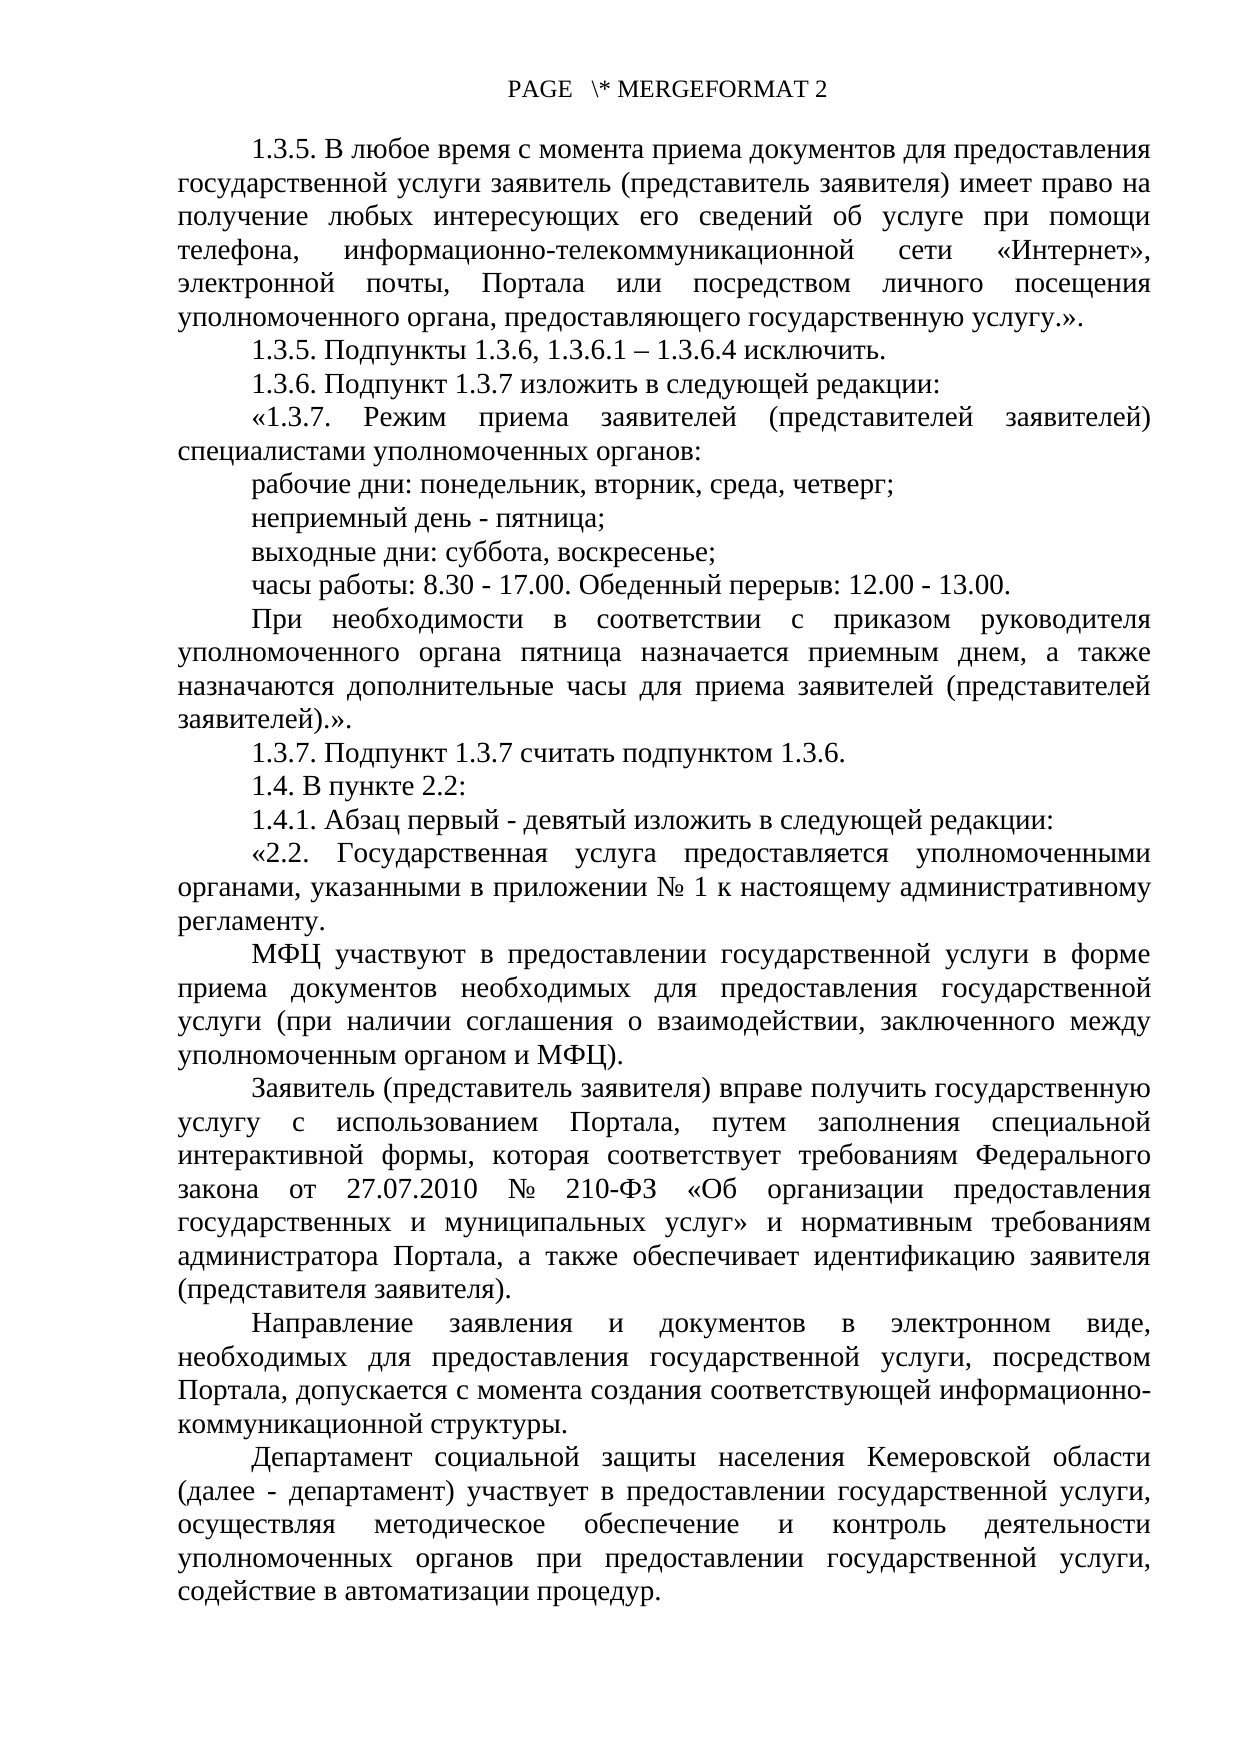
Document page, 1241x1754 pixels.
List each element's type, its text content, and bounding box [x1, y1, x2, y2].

text выходные дни: суббота, воскресенье; [177, 534, 1152, 567]
text 1.3.6. Подпункт 1.3.7 изложить в следующей редакции: [177, 366, 1152, 399]
text «1.3.7. Режим приема заявителей (представителей заявителей) специалистами уполномоченных органов: [177, 399, 1152, 467]
text рабочие дни: понедельник, вторник, среда, четверг; [177, 467, 1152, 500]
text 1.4.1. Абзац первый - девятый изложить в следующей редакции: [177, 802, 1152, 836]
text 1.3.5. Подпункты 1.3.6, 1.3.6.1 – 1.3.6.4 исключить. [177, 332, 1152, 366]
text МФЦ участвуют в предоставлении государственной услуги в форме приема документов необходимых для предоставления государственной услуги (при наличии соглашения о взаимодействии, заключенного между уполномоченным органом и МФЦ). [177, 936, 1152, 1070]
text Департамент социальной защиты населения Кемеровской области (далее - департамент) участвует в предоставлении государственной услуги, осуществляя методическое обеспечение и контроль деятельности уполномоченных органов при предоставлении государственной услуги, содействие в автоматизации процедур. [177, 1439, 1152, 1607]
text При необходимости в соответствии с приказом руководителя уполномоченного органа пятница назначается приемным днем, а также назначаются дополнительные часы для приема заявителей (представителей заявителей).». [177, 601, 1152, 735]
text 1.4. В пункте 2.2: [177, 768, 1152, 802]
text часы работы: 8.30 - 17.00. Обеденный перерыв: 12.00 - 13.00. [177, 567, 1152, 601]
text Заявитель (представитель заявителя) вправе получить государственную услугу с использованием Портала, путем заполнения специальной интерактивной формы, которая соответствует требованиям Федерального закона от 27.07.2010 № 210-ФЗ «Об организации предоставления государственных и муниципальных услуг» и нормативным требованиям администратора Портала, а также обеспечивает идентификацию заявителя (представителя заявителя). [177, 1070, 1152, 1305]
text 1.3.5. В любое время с момента приема документов для предоставления государственной услуги заявитель (представитель заявителя) имеет право на получение любых интересующих его сведений об услуге при помощи телефона, информационно-телекоммуникационной сети «Интернет», электронной почты, Портала или посредством личного посещения уполномоченного органа, предоставляющего государственную услугу.». [177, 131, 1152, 332]
text неприемный день - пятница; [177, 500, 1152, 534]
text 1.3.7. Подпункт 1.3.7 считать подпунктом 1.3.6. [177, 735, 1152, 768]
text Направление заявления и документов в электронном виде, необходимых для предоставления государственной услуги, посредством Портала, допускается с момента создания соответствующей информационно-коммуникационной структуры. [177, 1305, 1152, 1439]
text «2.2. Государственная услуга предоставляется уполномоченными органами, указанными в приложении № 1 к настоящему административному регламенту. [177, 836, 1152, 936]
